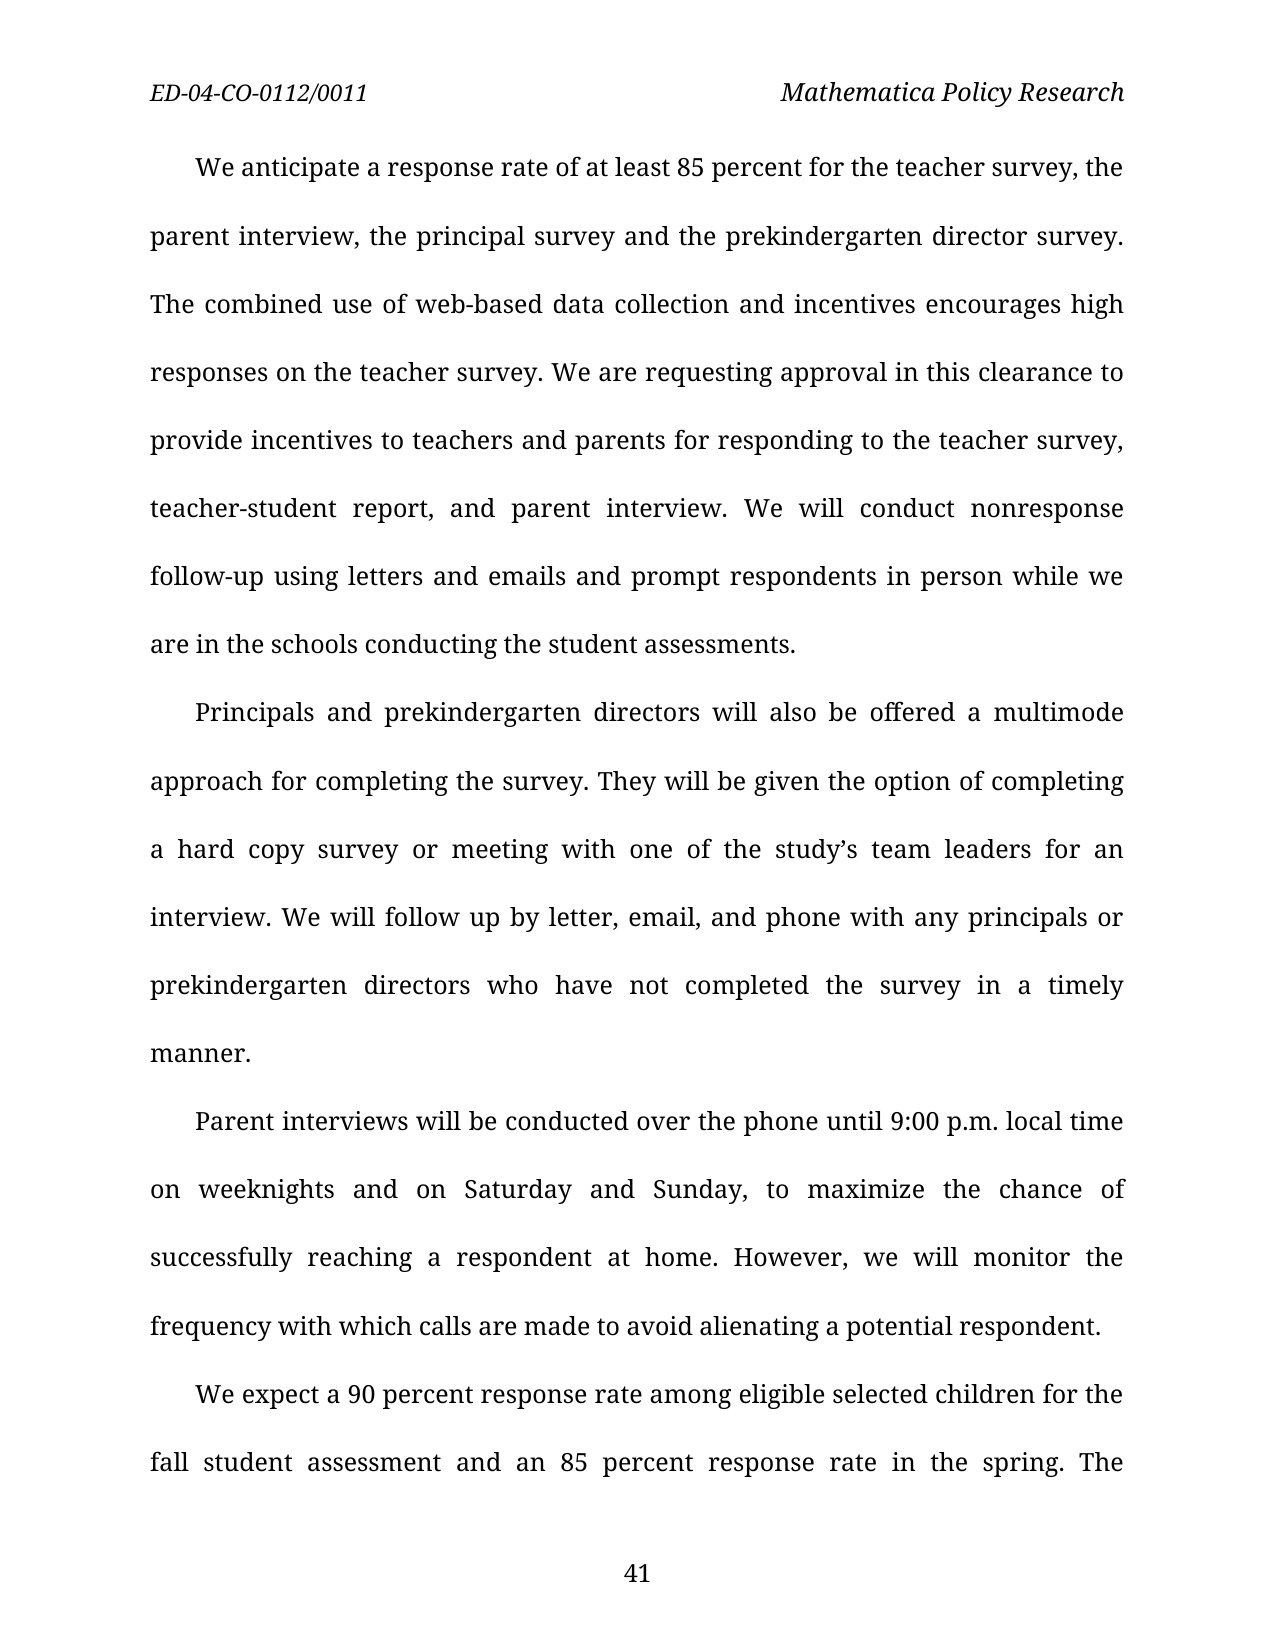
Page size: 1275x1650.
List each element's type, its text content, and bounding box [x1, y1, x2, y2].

text Principals and prekindergarten directors will also be offered a multimode approach for completing the survey. They will be given the option of completing a hard copy survey or meeting with one of the study’s team leaders for an interview. We will follow up by letter, email, and phone with any principals or prekindergarten directors who have not completed the survey in a timely manner. [150, 695, 1125, 1070]
text We anticipate a response rate of at least 85 percent for the teacher survey, the parent interview, the principal survey and the prekindergarten director survey. The combined use of web-based data collection and incentives encourages high responses on the teacher survey. We are requesting approval in this clearance to provide incentives to teachers and parents for responding to the teacher survey, teacher-student report, and parent interview. We will conduct nonresponse follow-up using letters and emails and prompt respondents in person while we are in the schools conducting the student assessments. [150, 150, 1125, 661]
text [150, 1376, 1125, 1478]
text Parent interviews will be conducted over the phone until 9:00 p.m. local time on weeknights and on Saturday and Sunday, to maximize the chance of successfully reaching a respondent at home. However, we will monitor the frequency with which calls are made to avoid alienating a potential respondent. [150, 1104, 1125, 1342]
